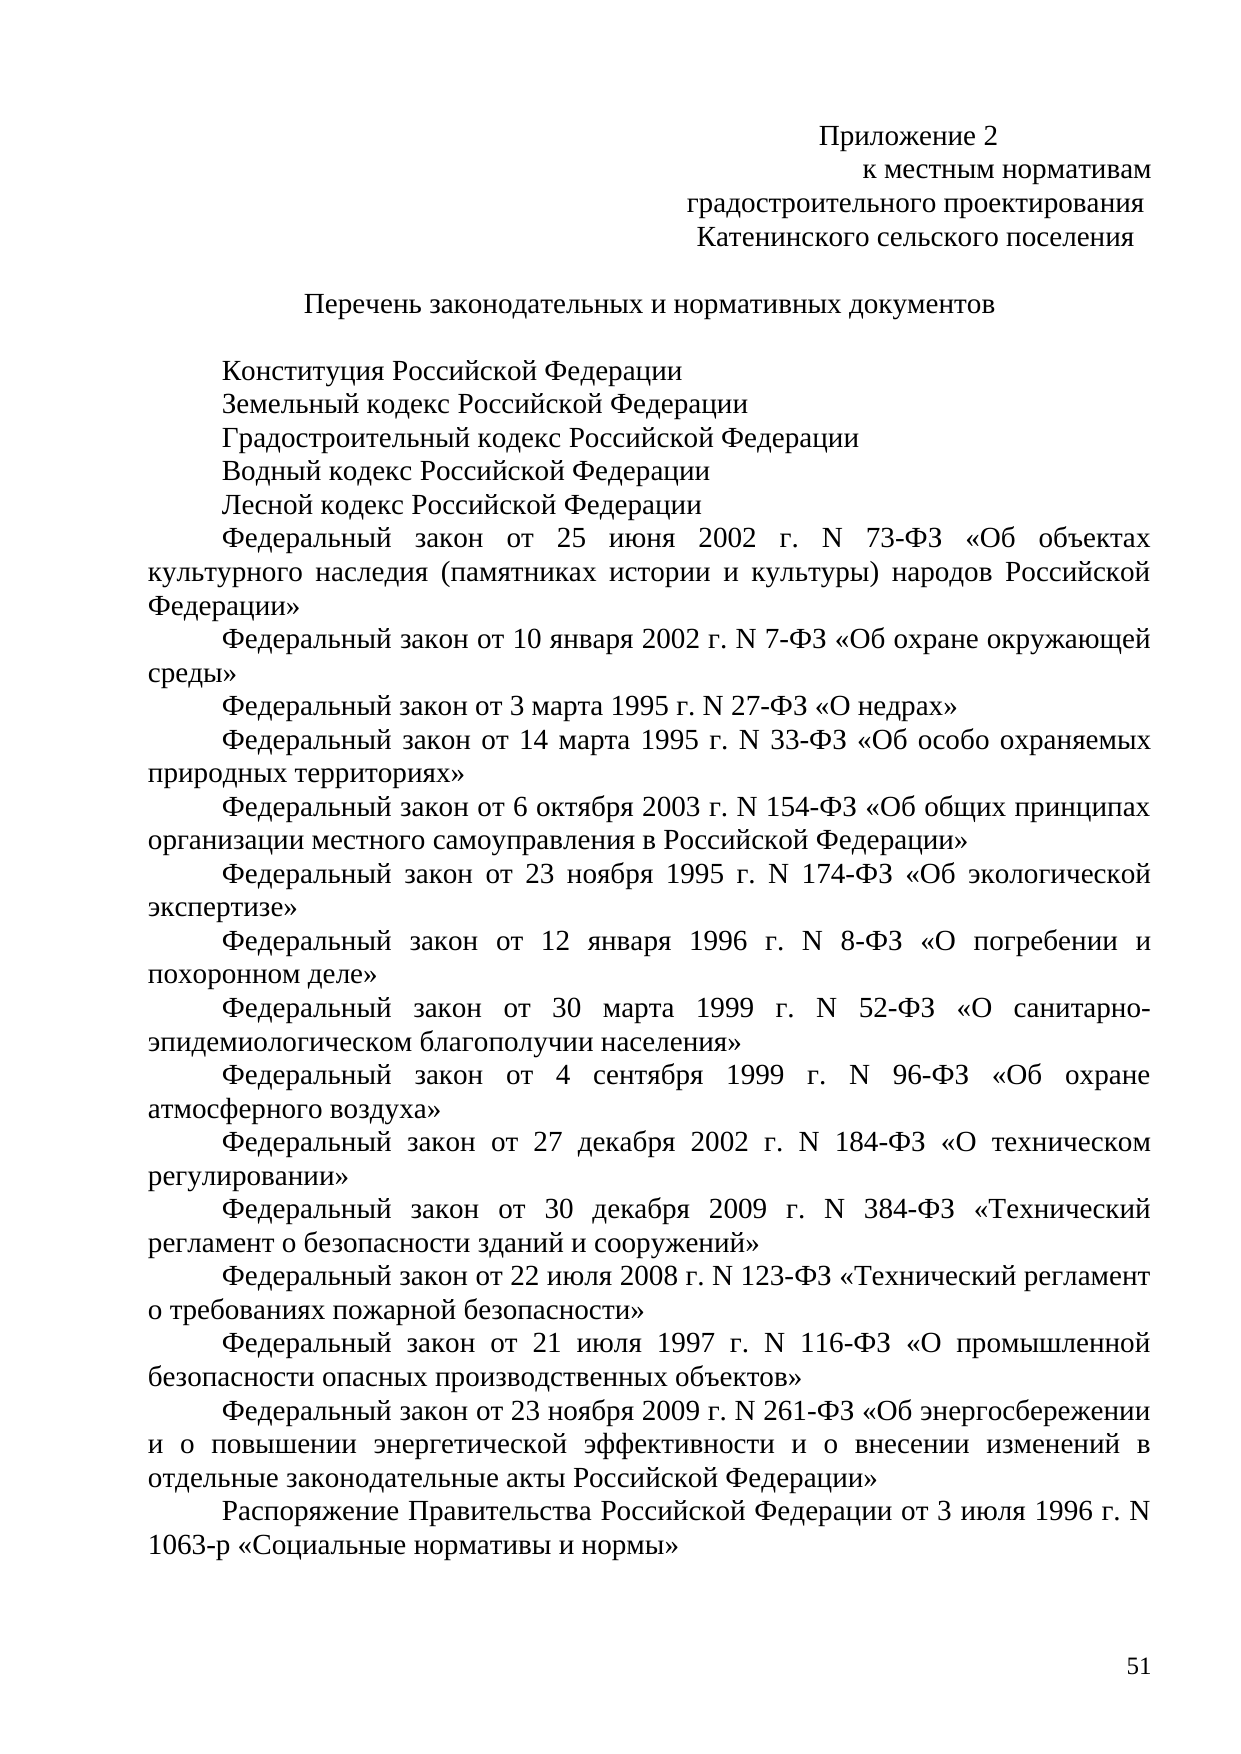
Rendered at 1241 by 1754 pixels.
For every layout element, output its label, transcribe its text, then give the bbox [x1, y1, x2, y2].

text Федеральный закон от 30 декабря . N 384-ФЗ «Технический регламент о безопасности зданий и сооружений» [148, 1191, 1152, 1258]
text к местным нормативам [148, 152, 1152, 185]
text Федеральный закон от 25 июня . N 73-ФЗ «Об объектах культурного наследия (памятниках истории и культуры) народов Российской Федерации» [148, 521, 1152, 621]
text Федеральный закон от 12 января . N 8-ФЗ «О погребении и похоронном деле» [148, 923, 1152, 990]
text Федеральный закон от 22 июля . N 123-ФЗ «Технический регламент о требованиях пожарной безопасности» [148, 1258, 1152, 1326]
text Федеральный закон от 14 марта . N 33-ФЗ «Об особо охраняемых природных территориях» [148, 722, 1152, 789]
text Конституция Российской Федерации [148, 353, 1152, 386]
text Федеральный закон от 6 октября . N 154-ФЗ «Об общих принципах организации местного самоуправления в Российской Федерации» [148, 789, 1152, 856]
text Катенинского сельского поселения [148, 219, 1152, 252]
text Федеральный закон от 10 января . N 7-ФЗ «Об охране окружающей среды» [148, 621, 1152, 688]
text Федеральный закон от 3 марта . N 27-ФЗ «О недрах» [148, 688, 1152, 722]
text Федеральный закон от 23 ноября . N 174-ФЗ «Об экологической экспертизе» [148, 856, 1152, 923]
text Перечень законодательных и нормативных документов [148, 286, 1152, 319]
text Земельный кодекс Российской Федерации [148, 386, 1152, 420]
text Приложение 2 [148, 118, 1152, 152]
text Федеральный закон от 4 сентября . N 96-ФЗ «Об охране атмосферного воздуха» [148, 1057, 1152, 1124]
text Федеральный закон от 23 ноября . N 261-ФЗ «Об энергосбережении и о повышении энергетической эффективности и о внесении изменений в отдельные законодательные акты Российской Федерации» [148, 1393, 1152, 1493]
text Федеральный закон от 30 марта . N 52-ФЗ «О санитарно-эпидемиологическом благополучии населения» [148, 990, 1152, 1057]
text Федеральный закон от 27 декабря . N 184-ФЗ «О техническом регулировании» [148, 1124, 1152, 1191]
text Водный кодекс Российской Федерации [148, 453, 1152, 487]
text Распоряжение Правительства Российской Федерации от 3 июля . N 1063-р «Социальные нормативы и нормы» [148, 1493, 1152, 1560]
text Градостроительный кодекс Российской Федерации [148, 420, 1152, 453]
text Федеральный закон от 21 июля . N 116-ФЗ «О промышленной безопасности опасных производственных объектов» [148, 1326, 1152, 1393]
text Лесной кодекс Российской Федерации [148, 487, 1152, 521]
text градостроительного проектирования [148, 185, 1152, 219]
